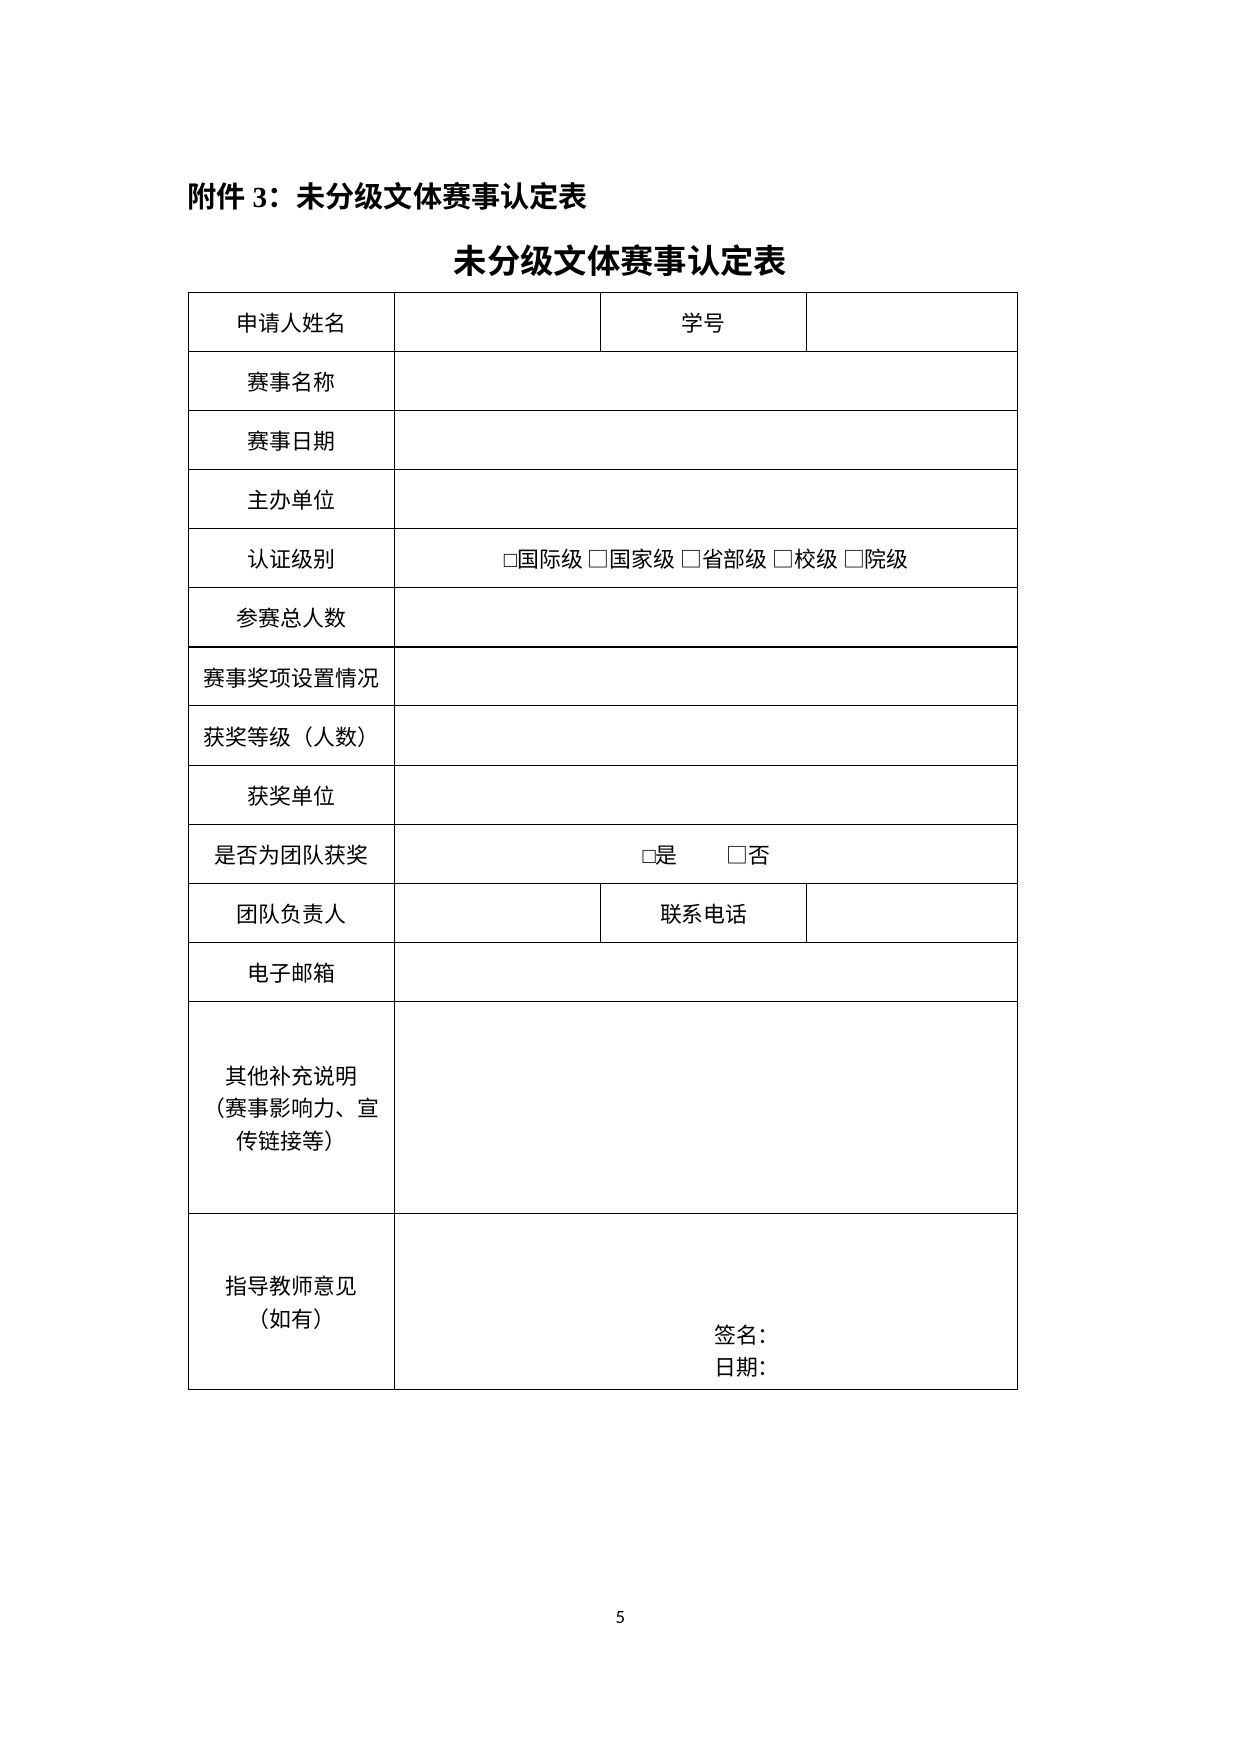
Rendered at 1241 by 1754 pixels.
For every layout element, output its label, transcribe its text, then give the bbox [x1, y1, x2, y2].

table_cell 联系电话 [601, 884, 806, 942]
table_cell [807, 884, 1017, 942]
table_cell 认证级别 [189, 529, 394, 587]
table_cell 是否为团队获奖 [189, 825, 394, 883]
table_cell □国际级 □国家级 □省部级 □校级 □院级 [395, 529, 1017, 587]
table_header 申请人姓名 [189, 293, 394, 351]
table_cell 赛事日期 [189, 411, 394, 469]
table_cell [395, 706, 1017, 764]
table_cell 团队负责人 [189, 884, 394, 942]
table_cell [395, 411, 1017, 469]
table_cell [395, 766, 1017, 823]
table_cell [395, 352, 1017, 410]
table_cell 赛事奖项设置情况 [189, 648, 394, 705]
table_cell 赛事名称 [189, 352, 394, 410]
table_cell 获奖等级（人数） [189, 706, 394, 764]
table_cell [395, 470, 1017, 528]
table_header [807, 293, 1017, 351]
table_cell [395, 1002, 1017, 1212]
text 附件 3：未分级文体赛事认定表 [187, 162, 1053, 227]
table_cell [395, 648, 1017, 705]
table_cell [395, 884, 600, 942]
table_cell 主办单位 [189, 470, 394, 528]
table_cell 其他补充说明 （赛事影响力、宣传链接等） [189, 1002, 394, 1212]
table_cell □是 □否 [395, 825, 1017, 883]
table_cell 参赛总人数 [189, 588, 394, 646]
table_cell [395, 588, 1017, 646]
table_cell 指导教师意见 （如有） [189, 1214, 394, 1389]
table_header 学号 [601, 293, 806, 351]
table_cell 获奖单位 [189, 766, 394, 823]
table_cell 电子邮箱 [189, 943, 394, 1001]
table_cell 签名： 日期： [395, 1214, 1017, 1389]
text 未分级文体赛事认定表 [187, 227, 1053, 292]
table_header [395, 293, 600, 351]
table_cell [395, 943, 1017, 1001]
